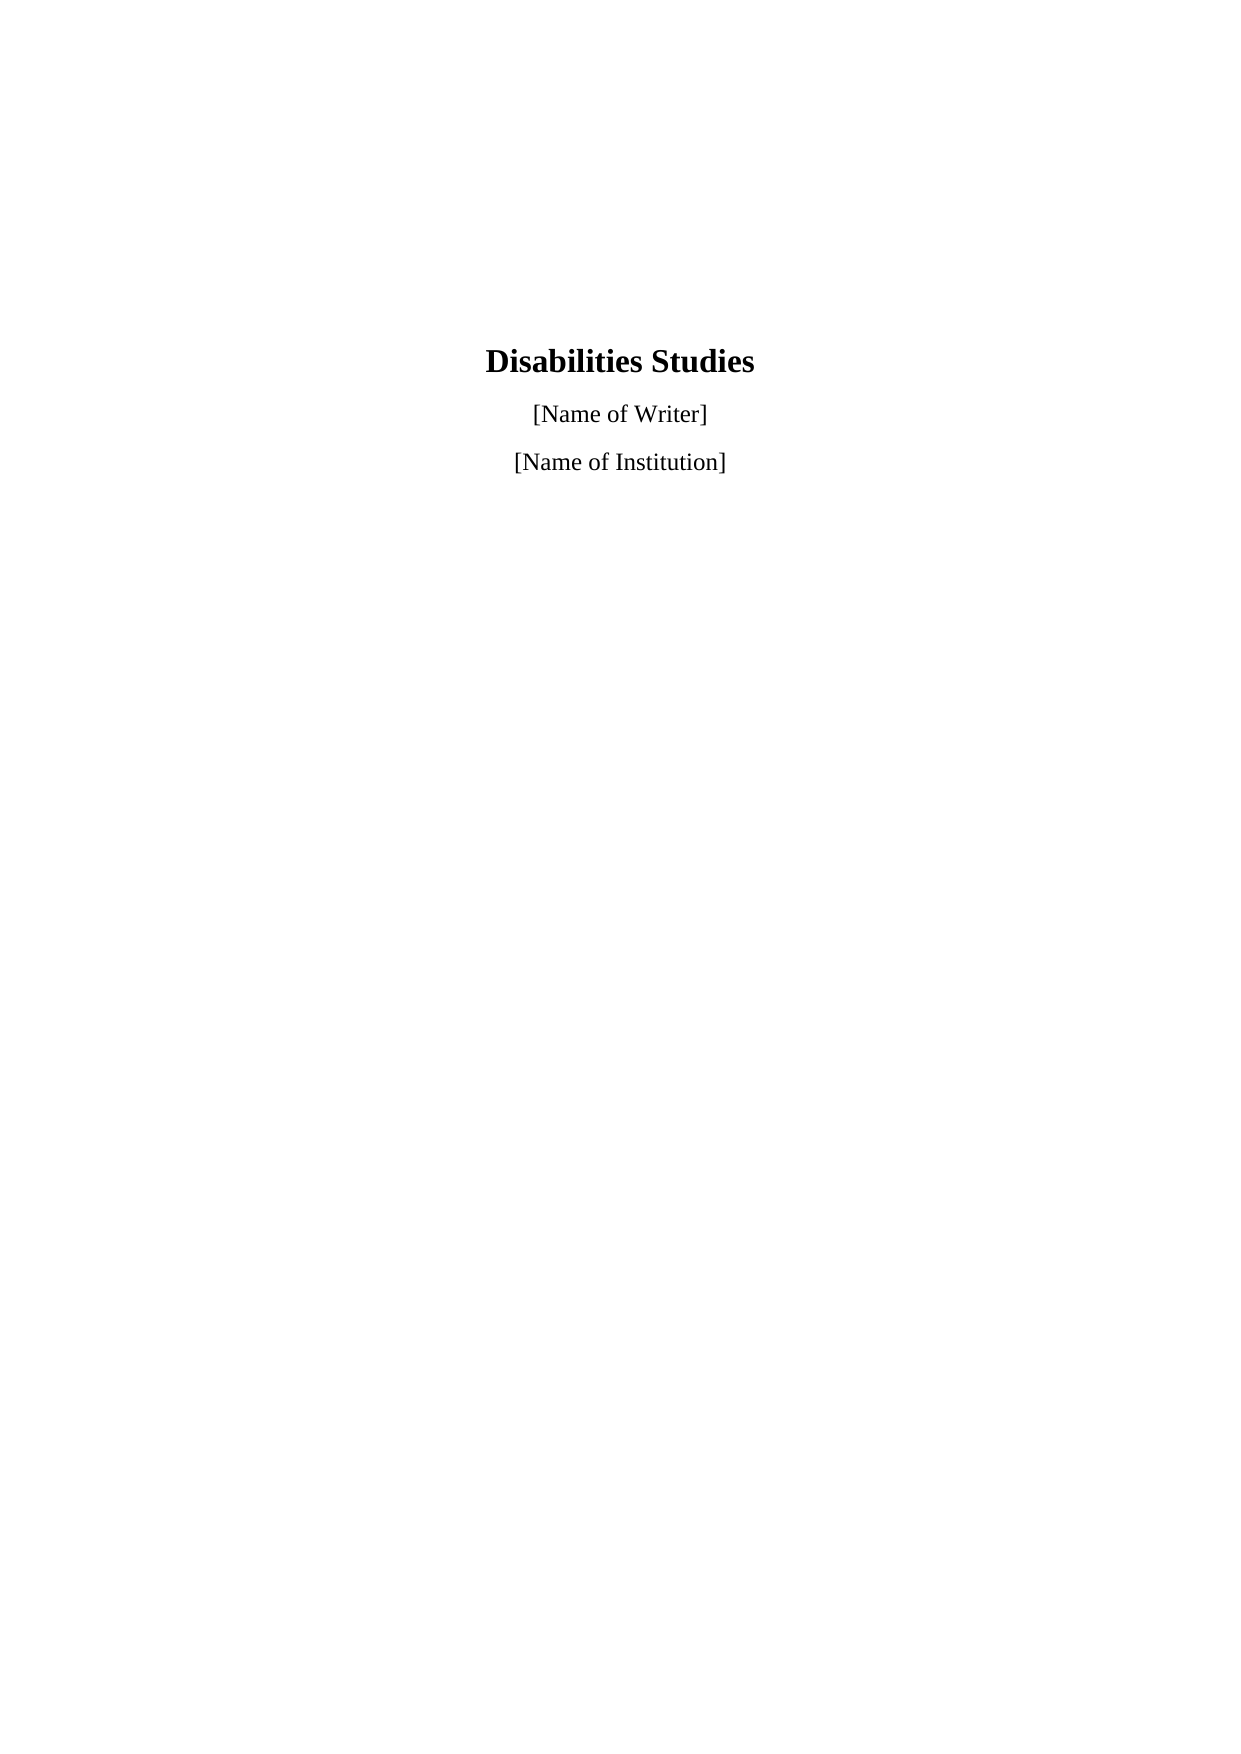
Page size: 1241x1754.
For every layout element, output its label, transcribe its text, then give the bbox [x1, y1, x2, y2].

text [Name of Institution] [150, 447, 1090, 475]
text Disabilities Studies [150, 341, 1090, 379]
text [Name of Writer] [150, 399, 1090, 428]
